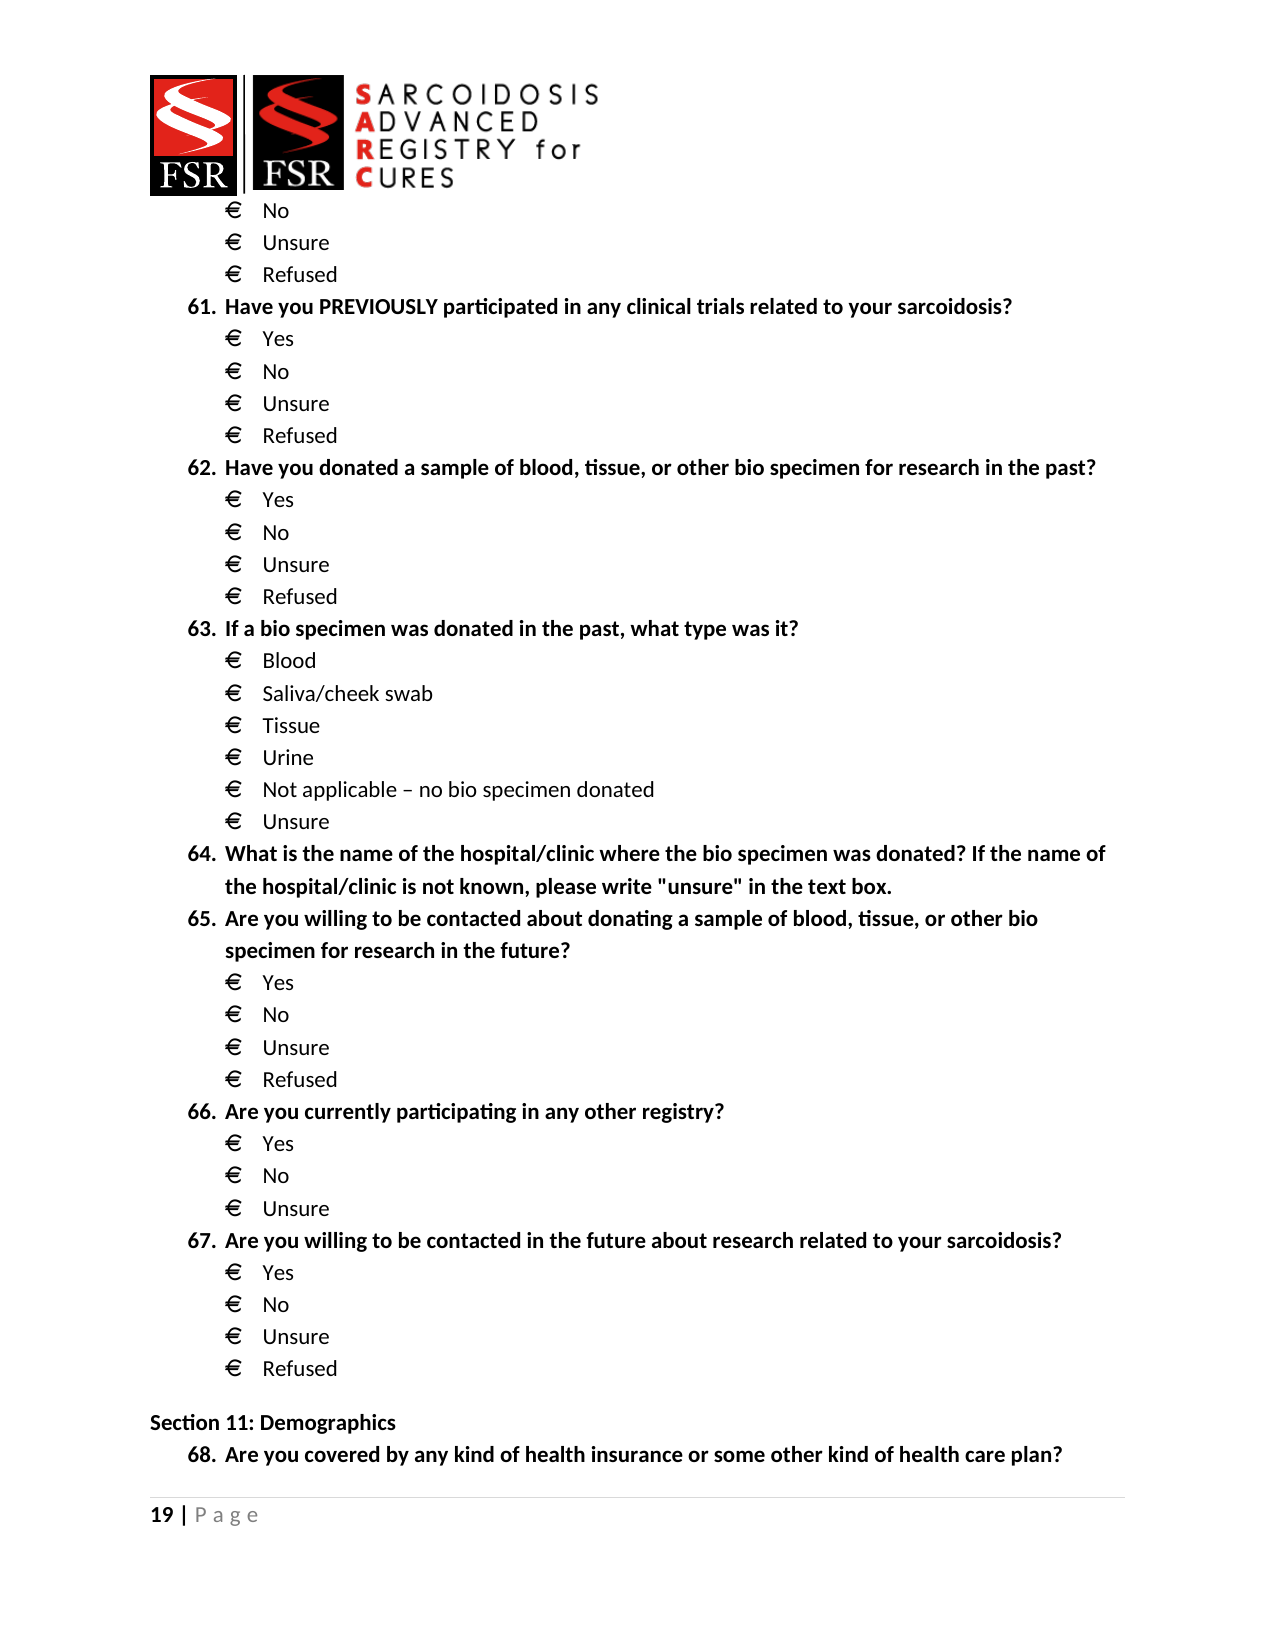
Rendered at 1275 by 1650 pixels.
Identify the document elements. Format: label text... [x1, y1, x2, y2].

list What is the name of the hospital/clinic where the bio specimen was donated? If the name of the hospital/clinic is not known, please write "unsure" in the text box. [187, 839, 1125, 900]
list No [225, 1161, 1125, 1189]
list Refused [225, 1065, 1125, 1093]
list Unsure [225, 1033, 1125, 1061]
list Unsure [225, 389, 1125, 417]
list Are you covered by any kind of health insurance or some other kind of health care plan? [187, 1440, 1125, 1468]
list Yes [225, 486, 1125, 513]
list If a bio specimen was donated in the past, what type was it? [187, 614, 1125, 642]
list Yes [225, 1129, 1125, 1157]
list Yes [225, 968, 1125, 996]
list No [225, 518, 1125, 546]
list Not applicable – no bio specimen donated [225, 775, 1125, 803]
list Unsure [225, 550, 1125, 578]
list Are you currently participating in any other registry? [187, 1097, 1125, 1125]
list Refused [225, 421, 1125, 449]
list Refused [225, 260, 1125, 288]
list Unsure [225, 228, 1125, 256]
list No [225, 357, 1125, 385]
list Unsure [225, 1322, 1125, 1350]
list Blood [225, 646, 1125, 674]
list Unsure [225, 1194, 1125, 1222]
list Yes [225, 1258, 1125, 1286]
list Refused [225, 582, 1125, 610]
list Urine [225, 743, 1125, 771]
picture [252, 75, 603, 190]
list Yes [225, 324, 1125, 353]
list Saliva/cheek swab [225, 679, 1125, 707]
list No [225, 1290, 1125, 1318]
list Have you donated a sample of blood, tissue, or other bio specimen for research in the past? [187, 453, 1125, 481]
list Unsure [225, 807, 1125, 835]
list No [225, 196, 1125, 224]
list No [225, 1001, 1125, 1028]
list Refused [225, 1354, 1125, 1383]
list Are you willing to be contacted about donating a sample of blood, tissue, or other bio specimen for research in the future? [187, 904, 1125, 964]
list Tissue [225, 711, 1125, 739]
text Section 11: Demographics [150, 1408, 1125, 1436]
list Have you PREVIOUSLY participated in any clinical trials related to your sarcoidosis? [187, 292, 1125, 320]
list Are you willing to be contacted in the future about research related to your sarcoidosis? [187, 1226, 1125, 1254]
